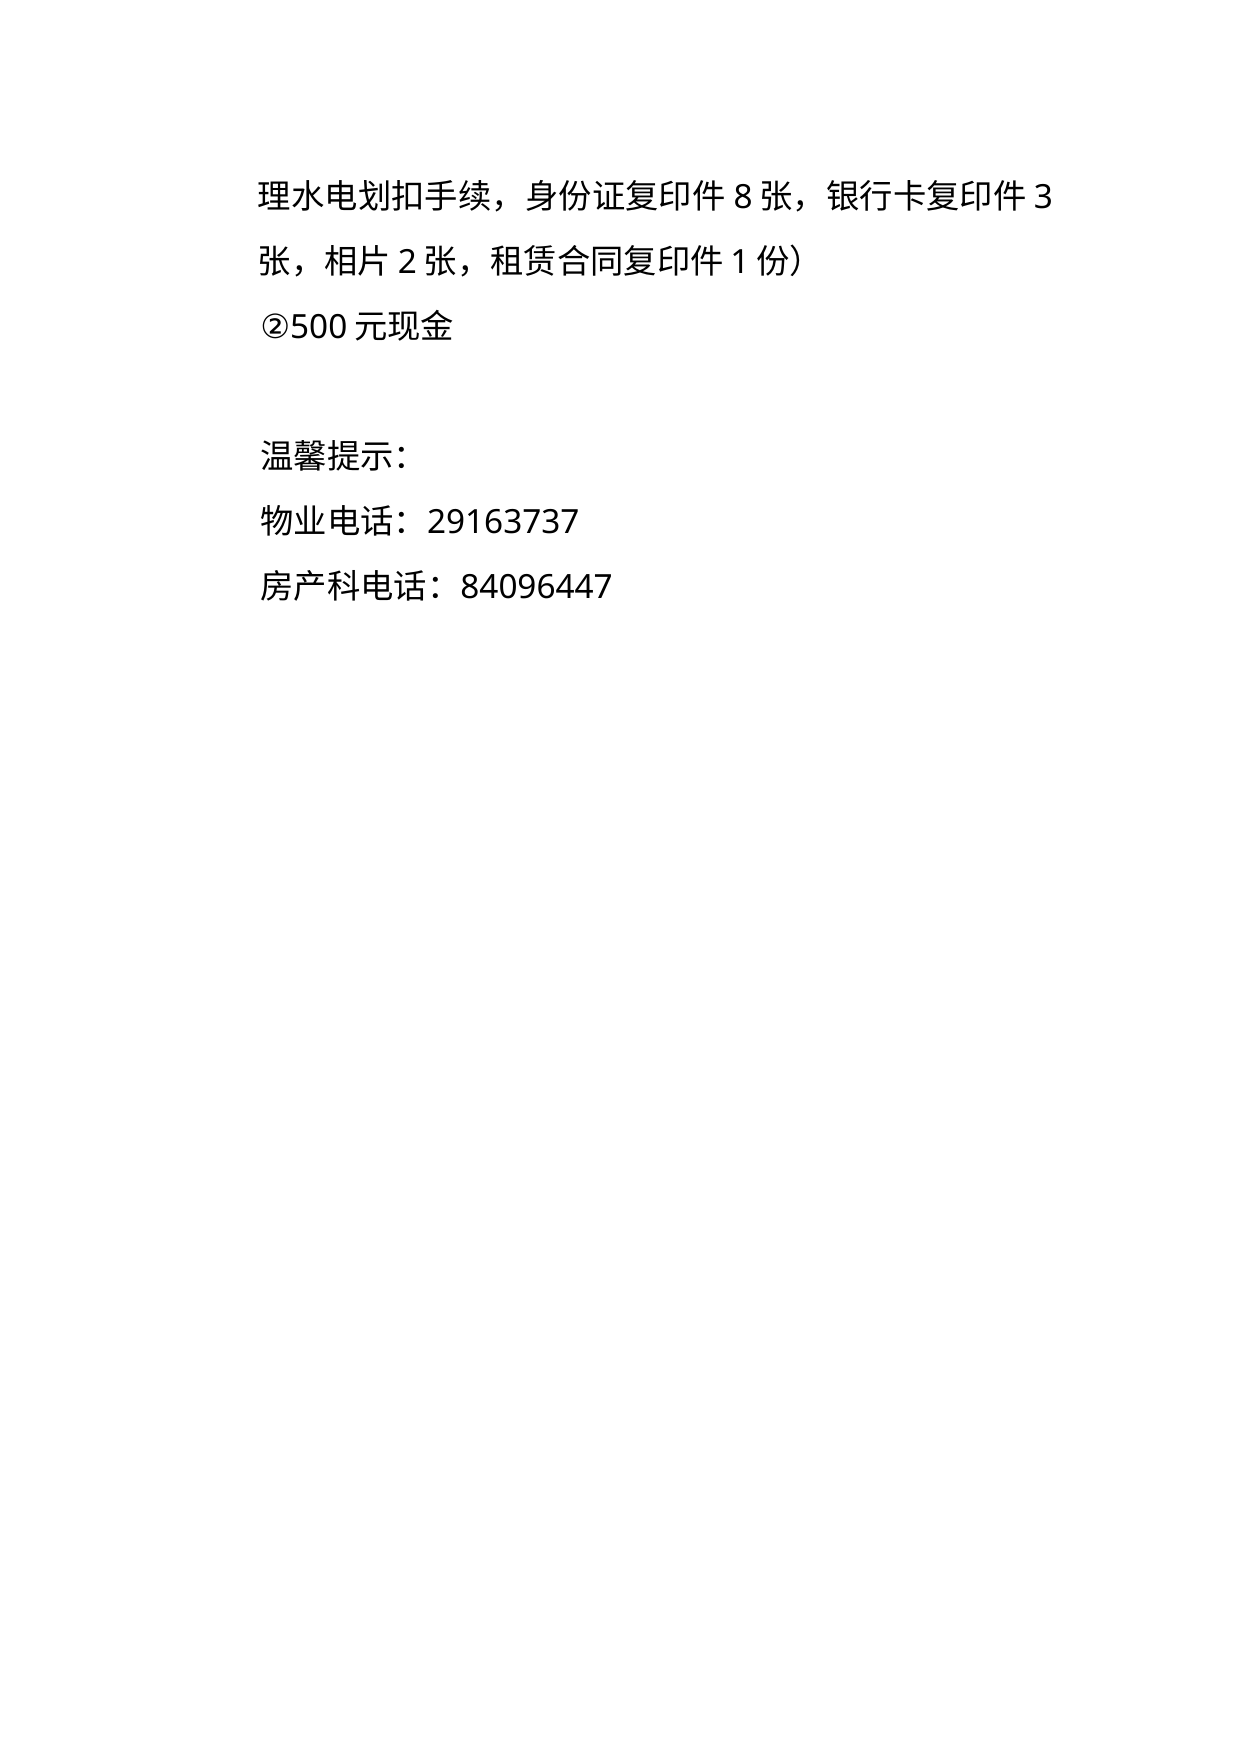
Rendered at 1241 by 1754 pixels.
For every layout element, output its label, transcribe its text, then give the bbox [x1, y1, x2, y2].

text ②500元现金 [187, 292, 1053, 357]
text 物业电话：29163737 [187, 487, 1053, 552]
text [258, 162, 1053, 292]
text 温馨提示： [187, 422, 1053, 487]
text 房产科电话：84096447 [187, 552, 1053, 617]
